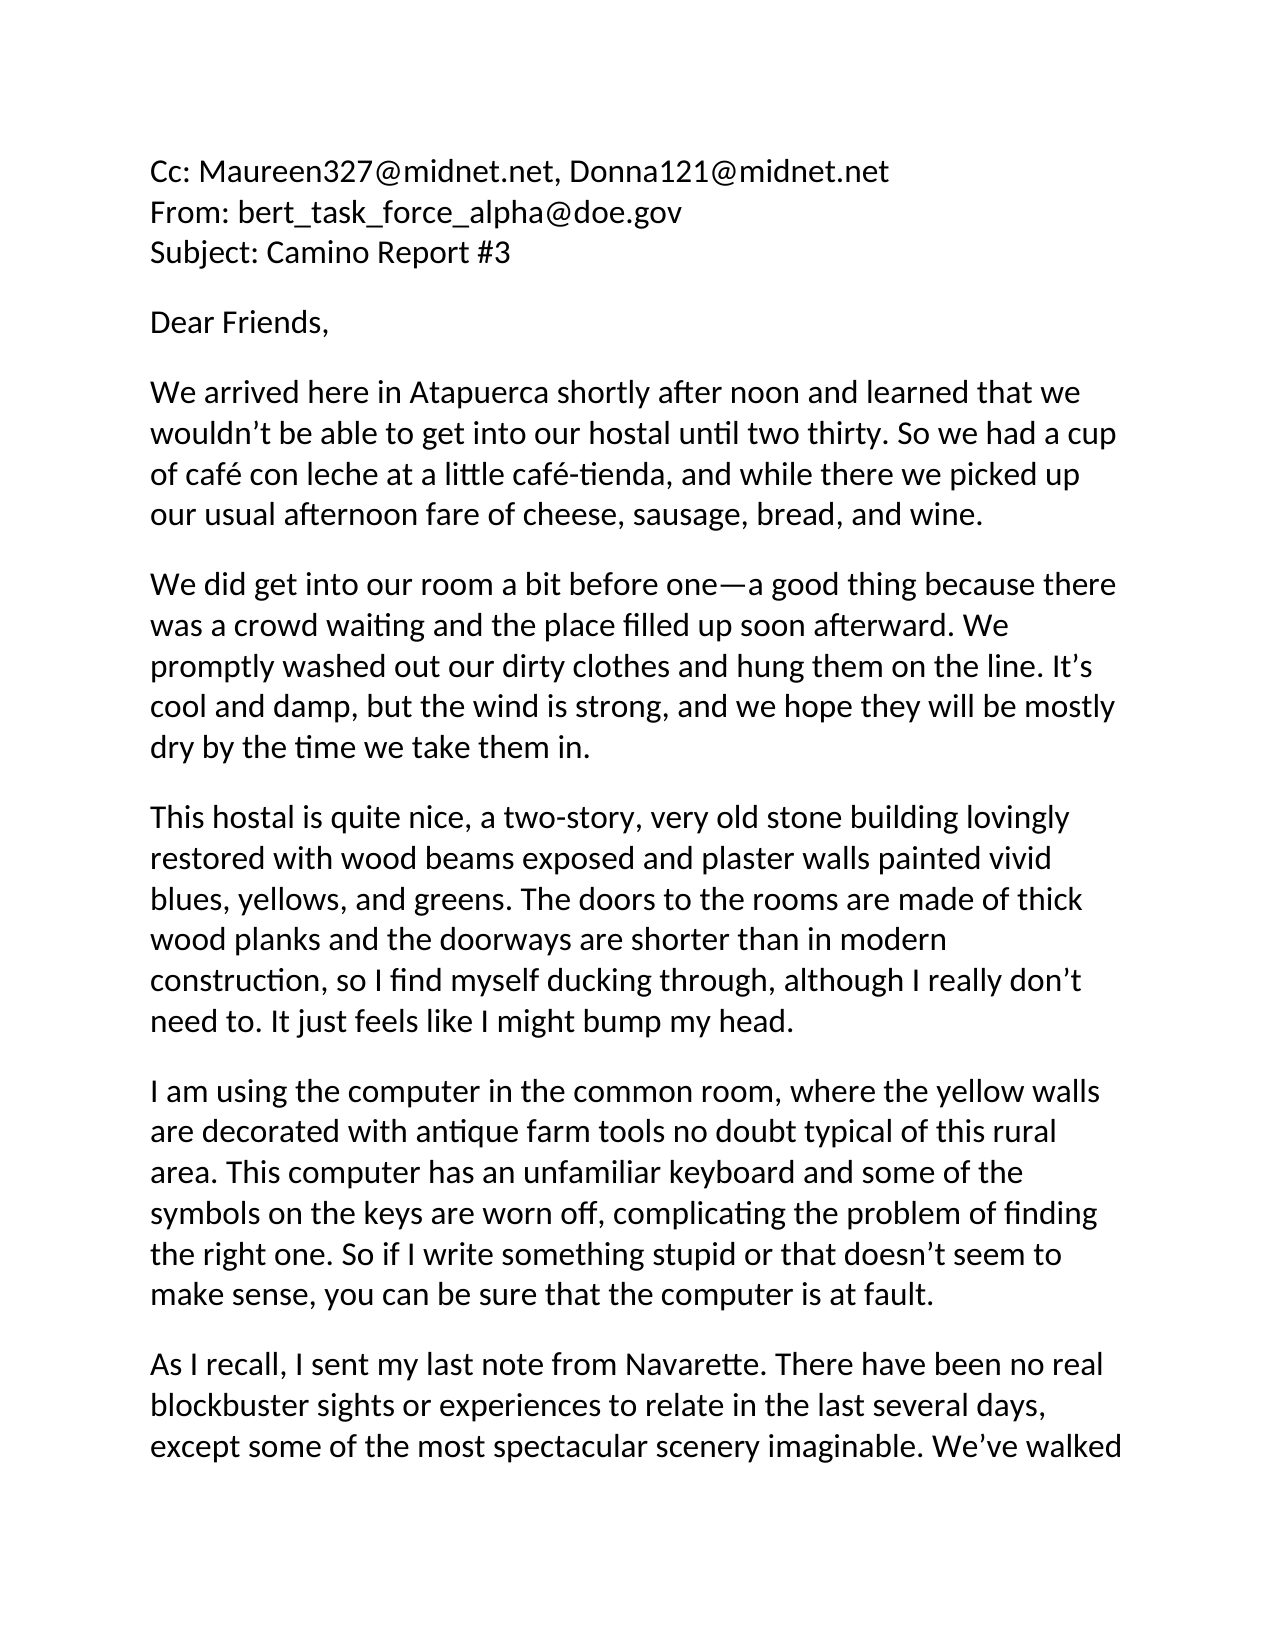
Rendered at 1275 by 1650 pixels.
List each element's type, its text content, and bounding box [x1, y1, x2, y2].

text From: bert_task_force_alpha@doe.gov [150, 191, 1125, 231]
text Subject: Camino Report #3 [150, 231, 1125, 272]
text We arrived here in Atapuerca shortly after noon and learned that we wouldn’t be able to get into our hostal until two thirty. So we had a cup of café con leche at a little café-tienda, and while there we picked up our usual afternoon fare of cheese, sausage, bread, and wine. [150, 371, 1125, 534]
text Cc: Maureen327@midnet.net, Donna121@midnet.net [150, 150, 1125, 191]
text I am using the computer in the common room, where the yellow walls are decorated with antique farm tools no doubt typical of this rural area. This computer has an unfamiliar keyboard and some of the symbols on the keys are worn off, complicating the problem of finding the right one. So if I write something stupid or that doesn’t seem to make sense, you can be sure that the computer is at fault. [150, 1070, 1125, 1314]
text We did get into our room a bit before one—a good thing because there was a crowd waiting and the place filled up soon afterward. We promptly washed out our dirty clothes and hung them on the line. It’s cool and damp, but the wind is strong, and we hope they will be mostly dry by the time we take them in. [150, 563, 1125, 767]
text Dear Friends, [150, 301, 1125, 342]
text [150, 1343, 1125, 1465]
text This hostal is quite nice, a two-story, very old stone building lovingly restored with wood beams exposed and plaster walls painted vivid blues, yellows, and greens. The doors to the rooms are made of thick wood planks and the doorways are shorter than in modern construction, so I find myself ducking through, although I really don’t need to. It just feels like I might bump my head. [150, 796, 1125, 1041]
